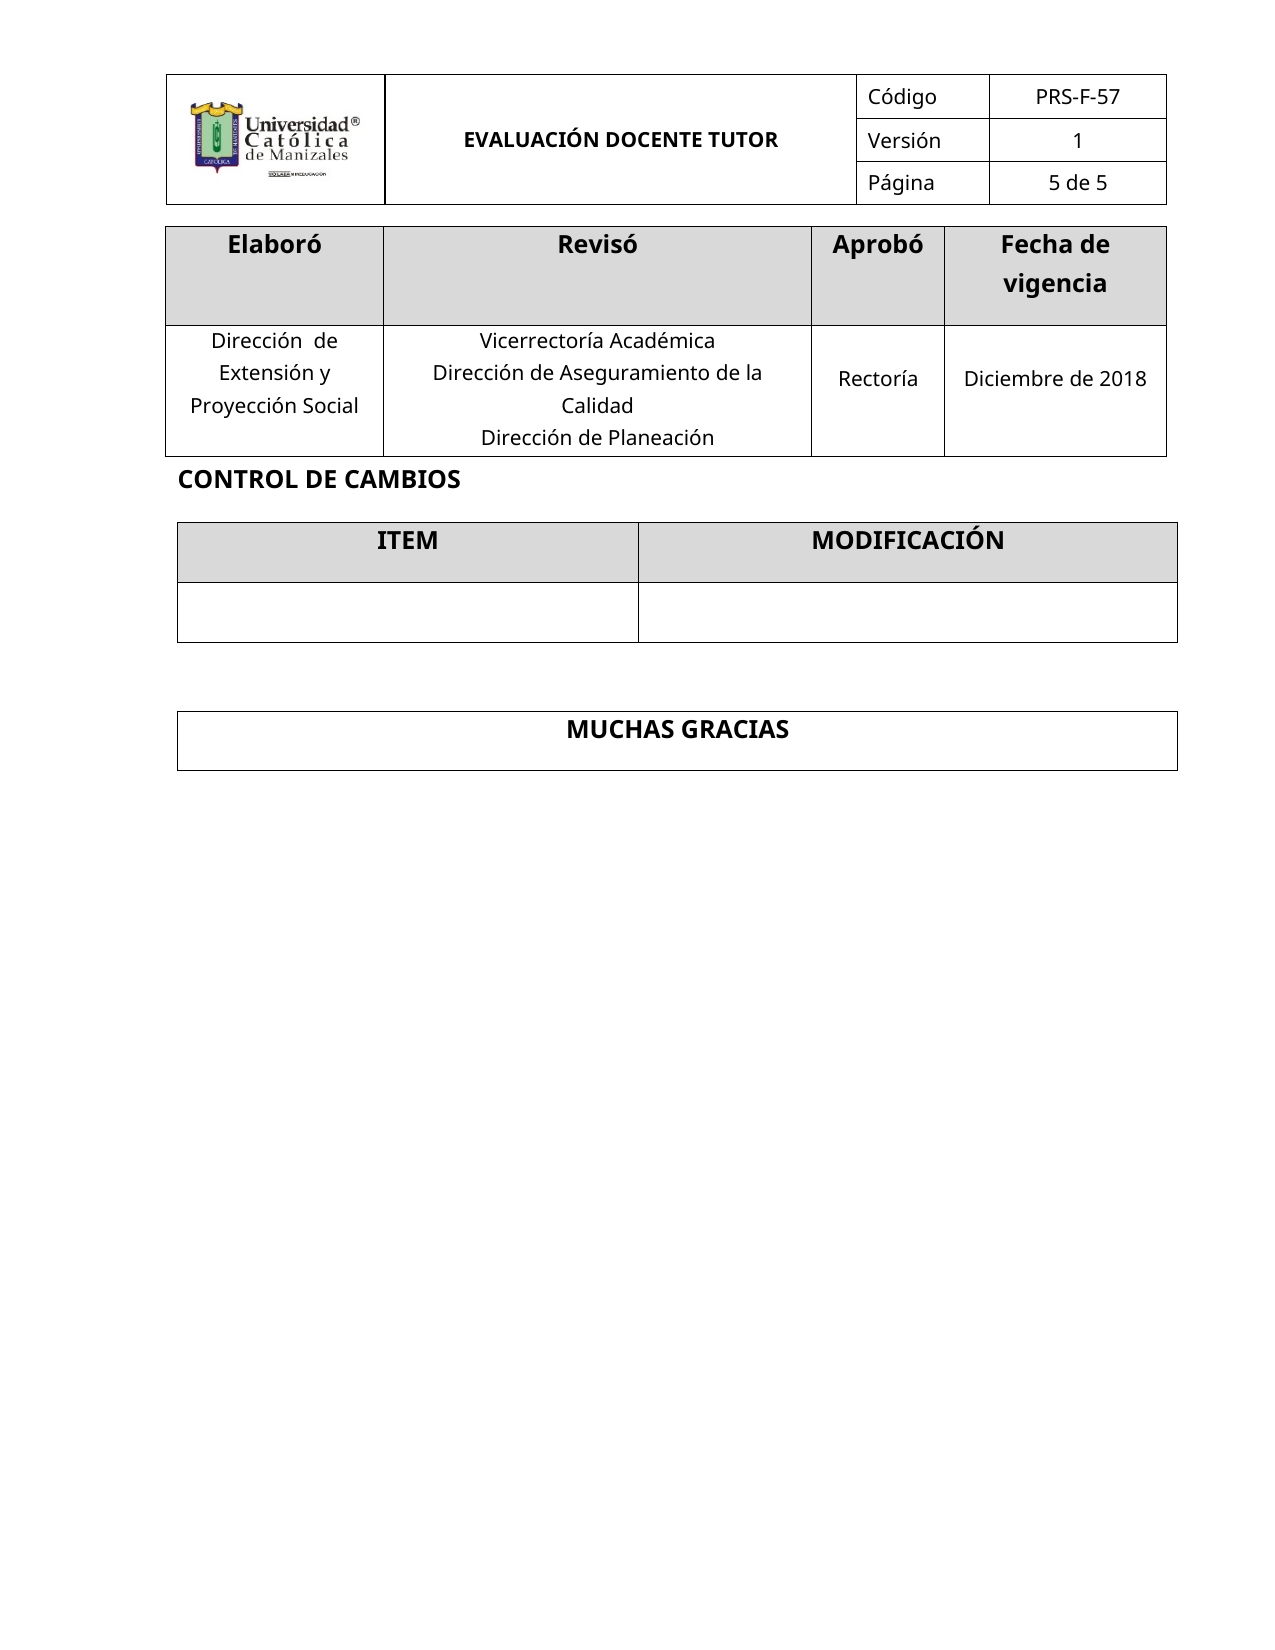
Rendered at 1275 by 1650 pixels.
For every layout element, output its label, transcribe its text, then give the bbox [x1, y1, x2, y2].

table_cell [639, 583, 1177, 642]
table_header MODIFICACIÓN [639, 523, 1177, 582]
table_header Aprobó [812, 227, 944, 325]
table_cell Diciembre de 2018 [945, 326, 1166, 456]
table_header ITEM [178, 523, 638, 582]
table_header MUCHAS GRACIAS [178, 712, 1177, 769]
table_cell [178, 583, 638, 642]
text CONTROL DE CAMBIOS [177, 457, 1098, 496]
table_header Fecha de vigencia [945, 227, 1166, 325]
picture [177, 84, 373, 194]
table_cell Rectoría [812, 326, 944, 456]
table_cell Dirección de Extensión y Proyección Social [166, 326, 383, 456]
table_header Elaboró [166, 227, 383, 325]
table_header Revisó [384, 227, 811, 325]
table_cell Vicerrectoría Académica Dirección de Aseguramiento de la Calidad Dirección de Planeación [384, 326, 811, 456]
